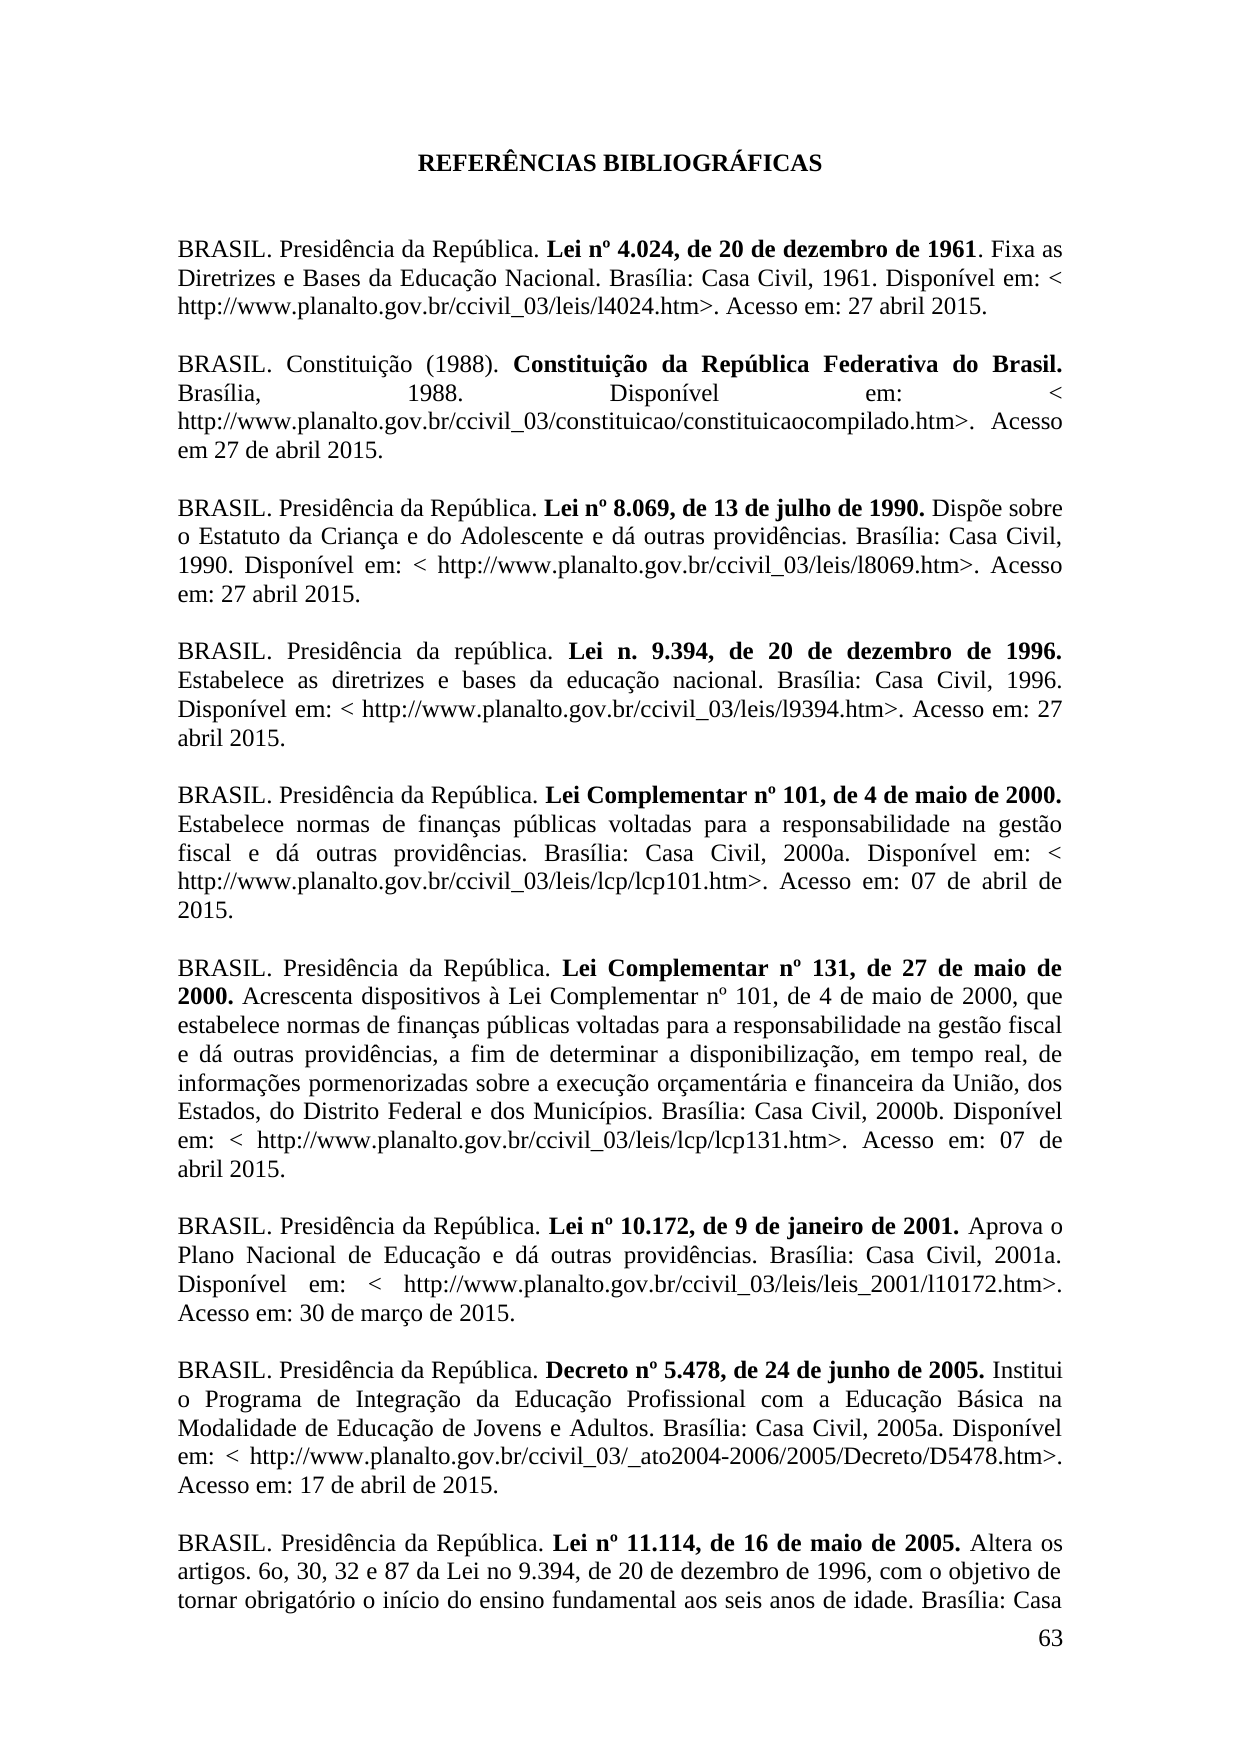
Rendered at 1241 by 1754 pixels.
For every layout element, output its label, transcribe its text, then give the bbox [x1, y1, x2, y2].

text BRASIL. Presidência da República. Lei nº 10.172, de 9 de janeiro de 2001. Aprova o Plano Nacional de Educação e dá outras providências. Brasília: Casa Civil, 2001a. Disponível em: < http://www.planalto.gov.br/ccivil_03/leis/leis_2001/l10172.htm>. Acesso em: 30 de março de 2015. [177, 1211, 1063, 1326]
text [177, 1528, 1063, 1614]
text BRASIL. Presidência da República. Lei Complementar nº 131, de 27 de maio de 2000. Acrescenta dispositivos à Lei Complementar nº 101, de 4 de maio de 2000, que estabelece normas de finanças públicas voltadas para a responsabilidade na gestão fiscal e dá outras providências, a fim de determinar a disponibilização, em tempo real, de informações pormenorizadas sobre a execução orçamentária e financeira da União, dos Estados, do Distrito Federal e dos Municípios. Brasília: Casa Civil, 2000b. Disponível em: < http://www.planalto.gov.br/ccivil_03/leis/lcp/lcp131.htm>. Acesso em: 07 de abril 2015. [177, 953, 1063, 1183]
text REFERÊNCIAS BIBLIOGRÁFICAS [177, 148, 1063, 176]
text BRASIL. Presidência da república. Lei n. 9.394, de 20 de dezembro de 1996. Estabelece as diretrizes e bases da educação nacional. Brasília: Casa Civil, 1996. Disponível em: < http://www.planalto.gov.br/ccivil_03/leis/l9394.htm>. Acesso em: 27 abril 2015. [177, 636, 1063, 751]
text BRASIL. Presidência da República. Lei nº 8.069, de 13 de julho de 1990. Dispõe sobre o Estatuto da Criança e do Adolescente e dá outras providências. Brasília: Casa Civil, 1990. Disponível em: < http://www.planalto.gov.br/ccivil_03/leis/l8069.htm>. Acesso em: 27 abril 2015. [177, 493, 1063, 608]
text BRASIL. Constituição (1988). Constituição da República Federativa do Brasil. Brasília, 1988. Disponível em: < http://www.planalto.gov.br/ccivil_03/constituicao/constituicaocompilado.htm>. Acesso em 27 de abril 2015. [177, 349, 1063, 464]
text BRASIL. Presidência da República. Lei Complementar nº 101, de 4 de maio de 2000. Estabelece normas de finanças públicas voltadas para a responsabilidade na gestão fiscal e dá outras providências. Brasília: Casa Civil, 2000a. Disponível em: < http://www.planalto.gov.br/ccivil_03/leis/lcp/lcp101.htm>. Acesso em: 07 de abril de 2015. [177, 780, 1063, 924]
text BRASIL. Presidência da República. Decreto nº 5.478, de 24 de junho de 2005. Institui o Programa de Integração da Educação Profissional com a Educação Básica na Modalidade de Educação de Jovens e Adultos. Brasília: Casa Civil, 2005a. Disponível em: < http://www.planalto.gov.br/ccivil_03/_ato2004-2006/2005/Decreto/D5478.htm>. Acesso em: 17 de abril de 2015. [177, 1355, 1063, 1499]
text BRASIL. Presidência da República. Lei nº 4.024, de 20 de dezembro de 1961. Fixa as Diretrizes e Bases da Educação Nacional. Brasília: Casa Civil, 1961. Disponível em: < http://www.planalto.gov.br/ccivil_03/leis/l4024.htm>. Acesso em: 27 abril 2015. [177, 234, 1063, 320]
